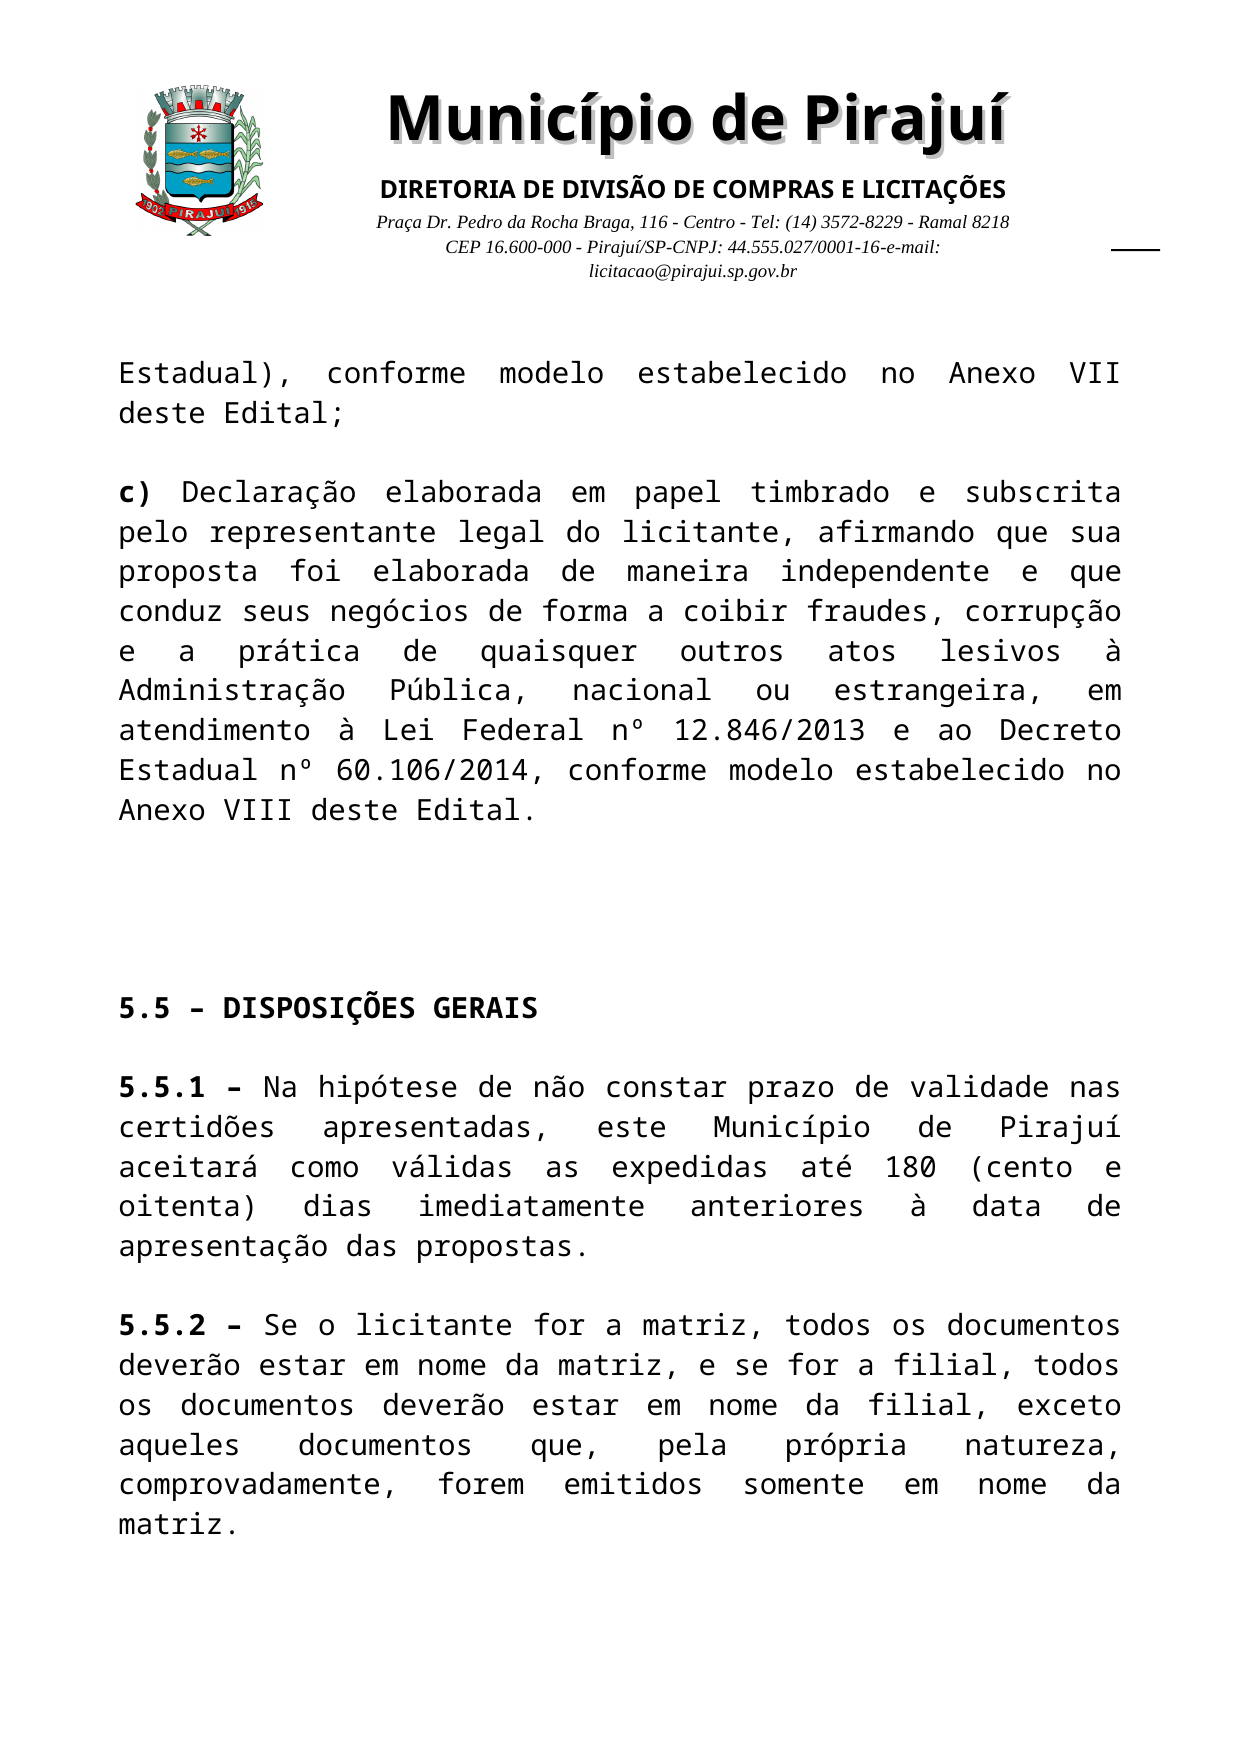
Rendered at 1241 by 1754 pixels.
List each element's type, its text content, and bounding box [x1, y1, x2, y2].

text 5.5.1 – Na hipótese de não constar prazo de validade nas certidões apresentadas, este Município de Pirajuí aceitará como válidas as expedidas até 180 (cento e oitenta) dias imediatamente anteriores à data de apresentação das propostas. [118, 1067, 1122, 1265]
text 5.5.2 – Se o licitante for a matriz, todos os documentos deverão estar em nome da matriz, e se for a filial, todos os documentos deverão estar em nome da filial, exceto aqueles documentos que, pela própria natureza, comprovadamente, forem emitidos somente em nome da matriz. [118, 1305, 1122, 1543]
picture [135, 85, 264, 236]
text c) Declaração elaborada em papel timbrado e subscrita pelo representante legal do licitante, afirmando que sua proposta foi elaborada de maneira independente e que conduz seus negócios de forma a coibir fraudes, corrupção e a prática de quaisquer outros atos lesivos à Administração Pública, nacional ou estrangeira, em atendimento à Lei Federal nº 12.846/2013 e ao Decreto Estadual nº 60.106/2014, conforme modelo estabelecido no Anexo VIII deste Edital. [118, 471, 1122, 828]
text 5.5 – DISPOSIÇÕES GERAIS [118, 987, 1122, 1027]
